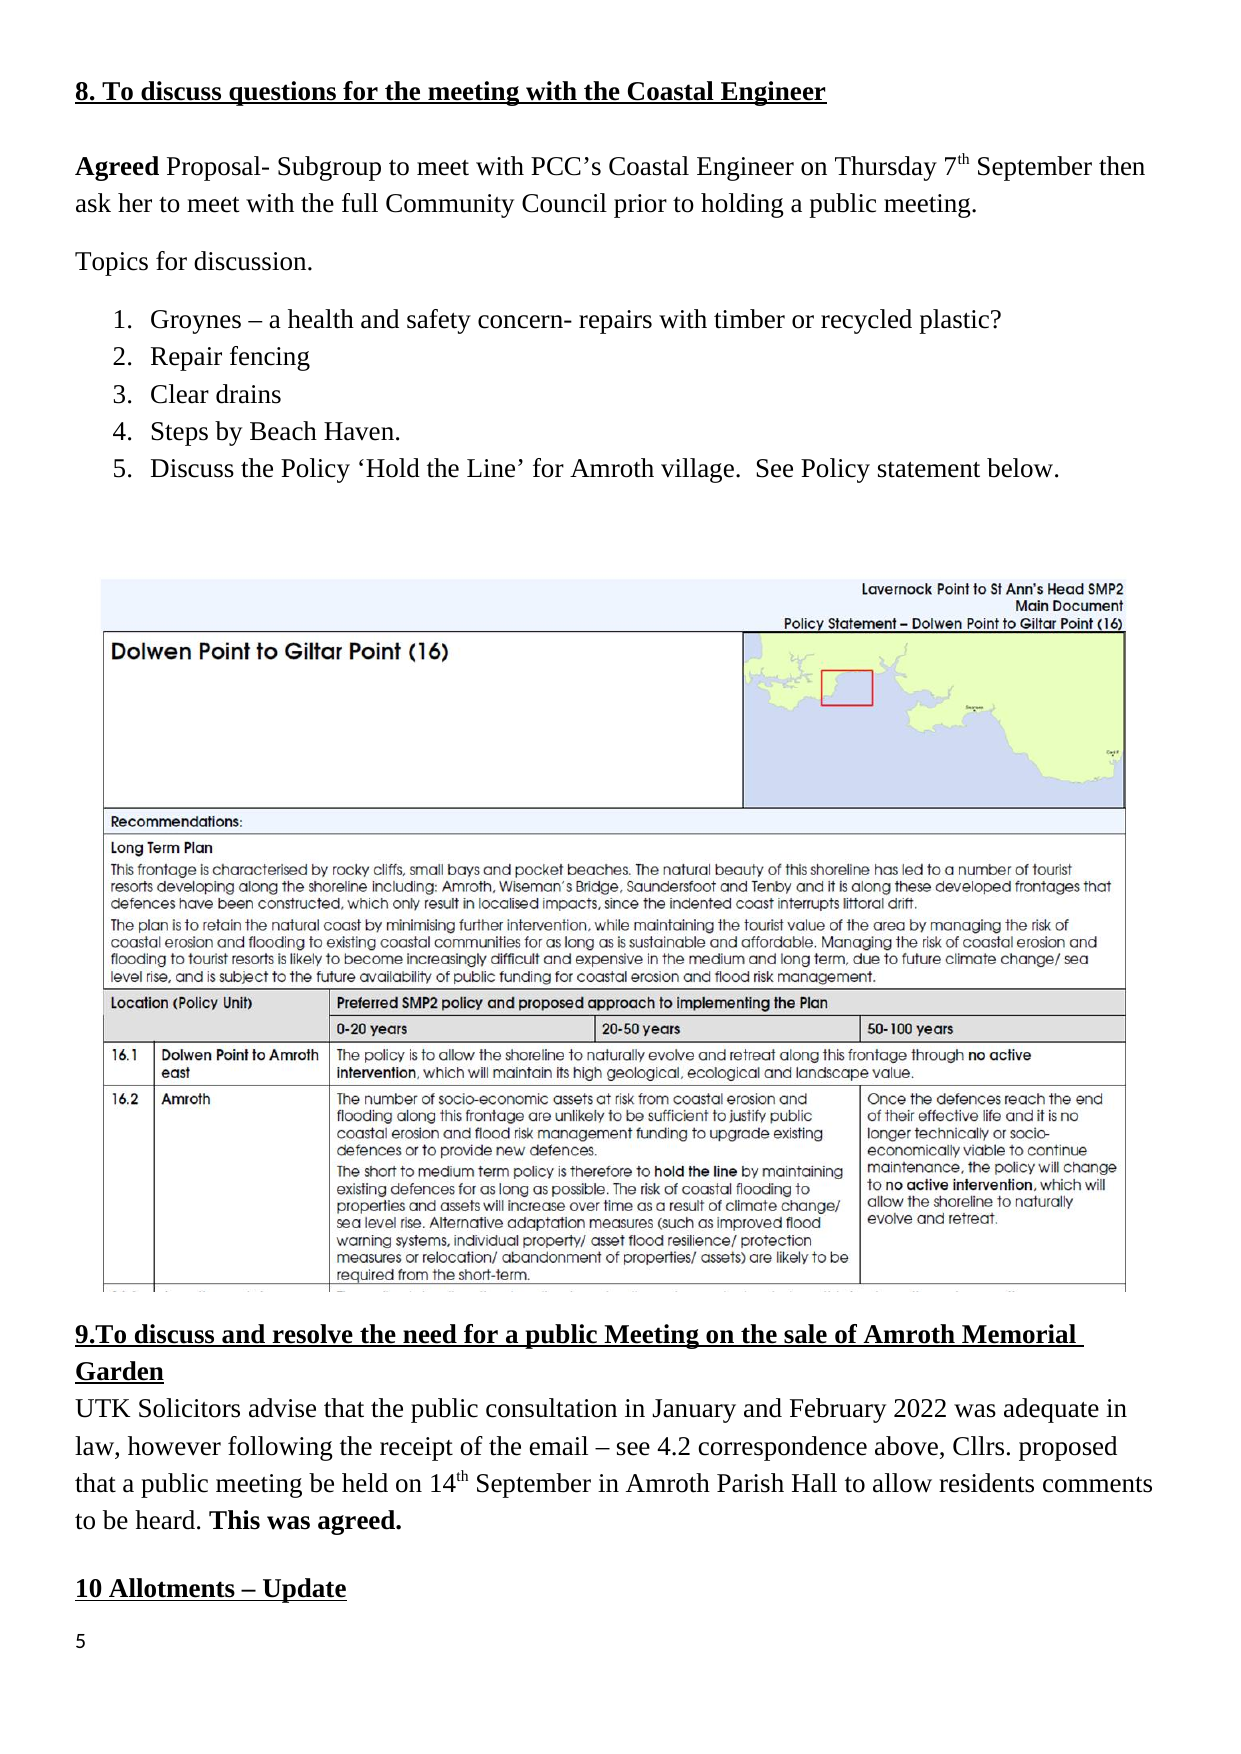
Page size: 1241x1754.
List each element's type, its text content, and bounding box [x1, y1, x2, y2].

list Discuss the Policy ‘Hold the Line’ for Amroth village. See Policy statement below. [112, 452, 1165, 483]
text UTK Solicitors advise that the public consultation in January and February 2022 was adequate in law, however following the receipt of the email – see 4.2 correspondence above, Cllrs. proposed that a public meeting be held on 14th September in Amroth Parish Hall to allow residents comments to be heard. This was agreed. [75, 1392, 1165, 1536]
list Steps by Beach Haven. [112, 415, 1165, 446]
picture [75, 570, 1166, 1292]
text 9.To discuss and resolve the need for a public Meeting on the sale of Amroth Memorial Garden [75, 1318, 1165, 1386]
text Agreed Proposal- Subgroup to meet with PCC’s Coastal Engineer on Thursday 7th September then ask her to meet with the full Community Council prior to holding a public meeting. [75, 149, 1165, 218]
list Clear drains [112, 378, 1165, 409]
list Repair fencing [112, 340, 1165, 372]
text Topics for discussion. [75, 245, 1165, 276]
text 8. To discuss questions for the meeting with the Coastal Engineer [75, 75, 1165, 106]
list Groynes – a health and safety concern- repairs with timber or recycled plastic? [112, 303, 1165, 334]
text 10 Allotments – Update [75, 1564, 1165, 1604]
